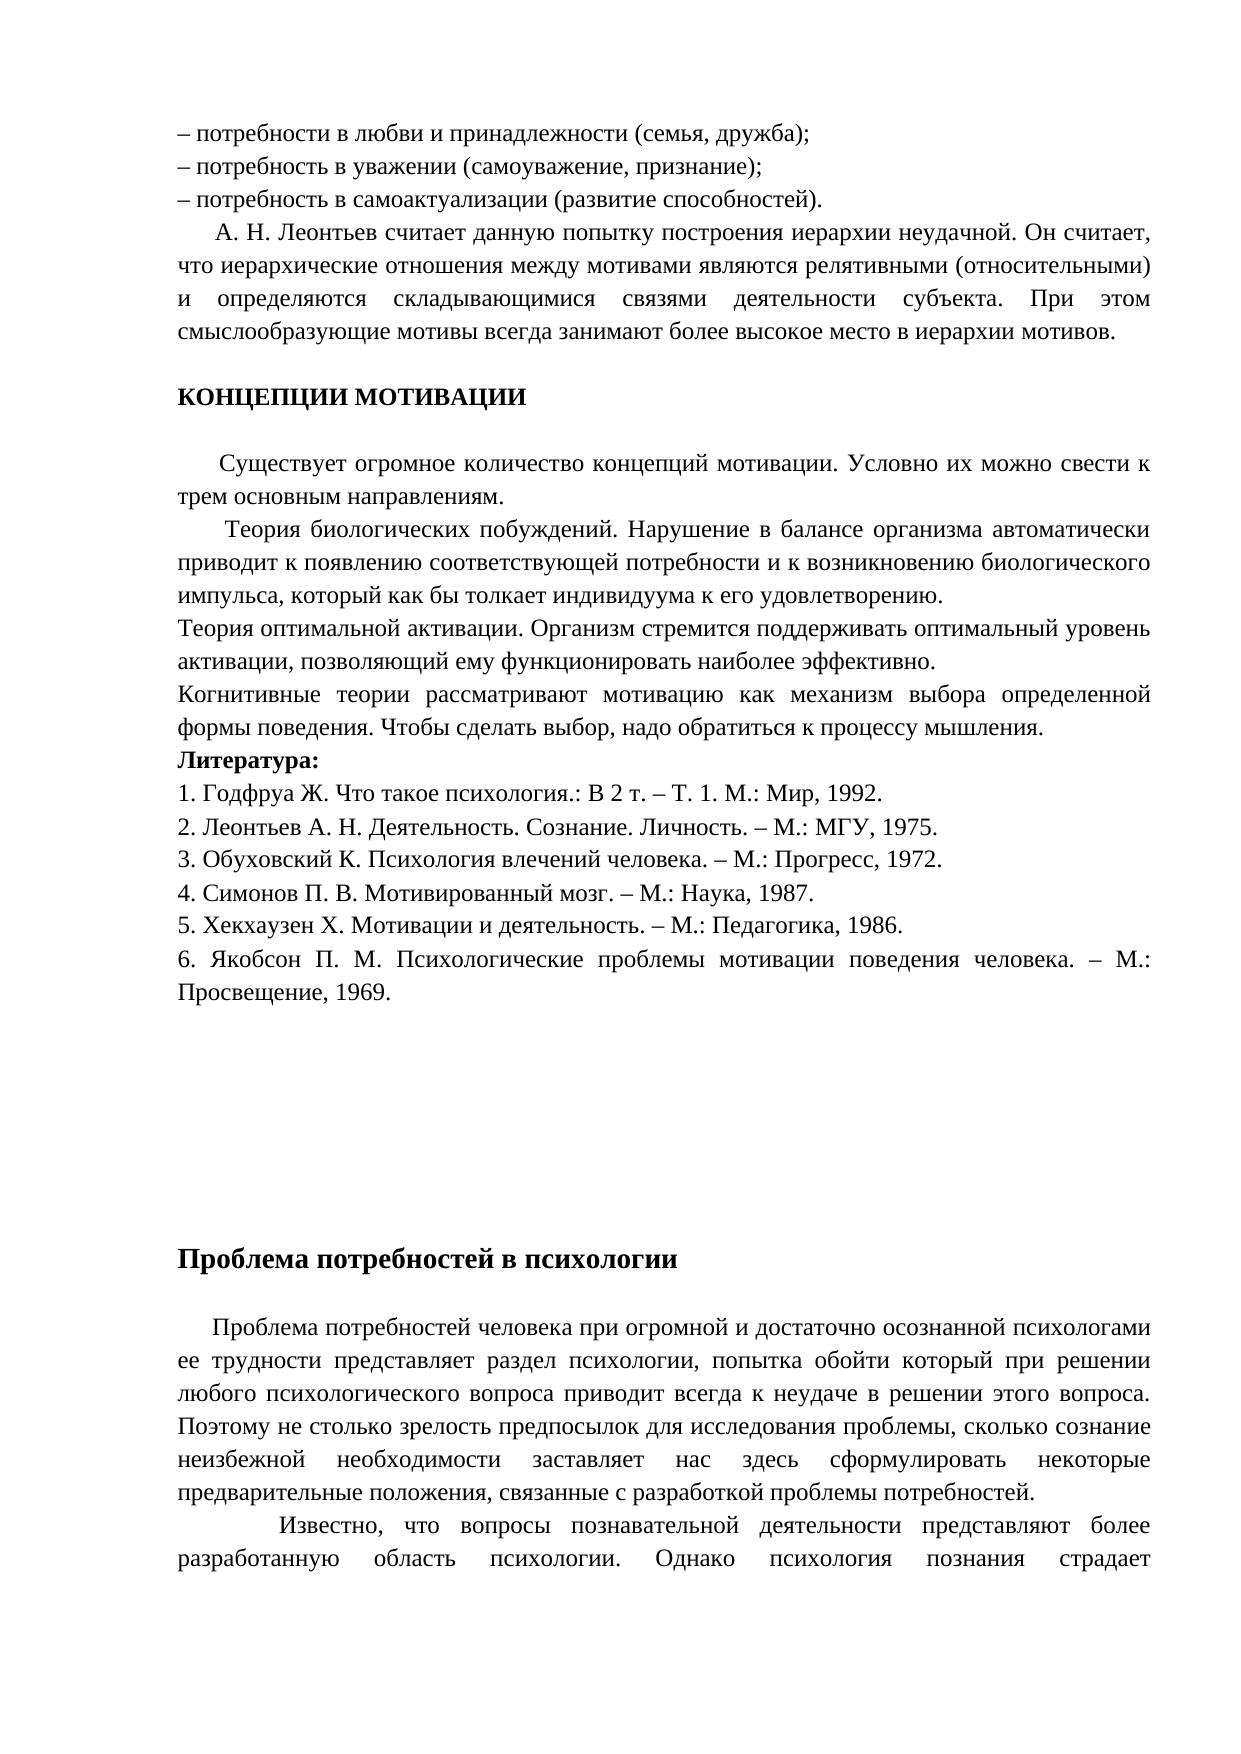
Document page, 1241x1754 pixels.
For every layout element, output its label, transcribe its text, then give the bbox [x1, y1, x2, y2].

text Теория биологических побуждений. Нарушение в балансе организма автоматически приводит к появлению соответствующей потребности и к возникновению биологического импульса, который как бы толкает индивидуума к его удовлетворению. [177, 514, 1152, 609]
text 4. Симонов П. В. Мотивированный мозг. – М.: Наука, 1987. [177, 878, 1152, 906]
text Теория оптимальной активации. Организм стремится поддерживать оптимальный уровень активации, позволяющий ему функционировать наиболее эффективно. [177, 613, 1152, 675]
text – потребности в любви и принадлежности (семья, дружба); [177, 118, 1152, 147]
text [177, 1511, 1152, 1572]
text А. Н. Леонтьев считает данную попытку построения иерархии неудачной. Он считает, что иерархические отношения между мотивами являются релятивными (относительными) и определяются складывающимися связями деятельности субъекта. При этом смыслообразующие мотивы всегда занимают более высокое место в иерархии мотивов. [177, 217, 1152, 345]
text 6. Якобсон П. М. Психологические проблемы мотивации поведения человека. – М.: Просвещение, 1969. [177, 944, 1152, 1005]
text КОНЦЕПЦИИ МОТИВАЦИИ [177, 382, 1152, 411]
text 2. Леонтьев А. Н. Деятельность. Сознание. Личность. – М.: МГУ, 1975. [177, 812, 1152, 840]
text Проблема потребностей человека при огромной и достаточно осознанной психологами ее трудности представляет раздел психологии, попытка обойти который при решении любого психологического вопроса приводит всегда к неудаче в решении этого вопроса. Поэтому не столько зрелость предпосылок для исследования проблемы, сколько сознание неизбежной необходимости заставляет нас здесь сформулировать некоторые предварительные положения, связанные с разработкой проблемы потребностей. [177, 1312, 1152, 1506]
text Существует огромное количество концепций мотивации. Условно их можно свести к трем основным направлениям. [177, 448, 1152, 510]
text 3. Обуховский К. Психология влечений человека. – М.: Прогресс, 1972. [177, 844, 1152, 873]
text Проблема потребностей в психологии [177, 1241, 1152, 1274]
text Литература: [177, 746, 1152, 774]
text 1. Годфруа Ж. Что такое психология.: В 2 т. – Т. 1. М.: Мир, 1992. [177, 778, 1152, 807]
text 5. Хекхаузен Х. Мотивации и деятельность. – М.: Педагогика, 1986. [177, 911, 1152, 939]
text Когнитивные теории рассматривают мотивацию как механизм выбора определенной формы поведения. Чтобы сделать выбор, надо обратиться к процессу мышления. [177, 679, 1152, 741]
text – потребность в уважении (самоуважение, признание); [177, 151, 1152, 180]
text – потребность в самоактуализации (развитие способностей). [177, 184, 1152, 213]
